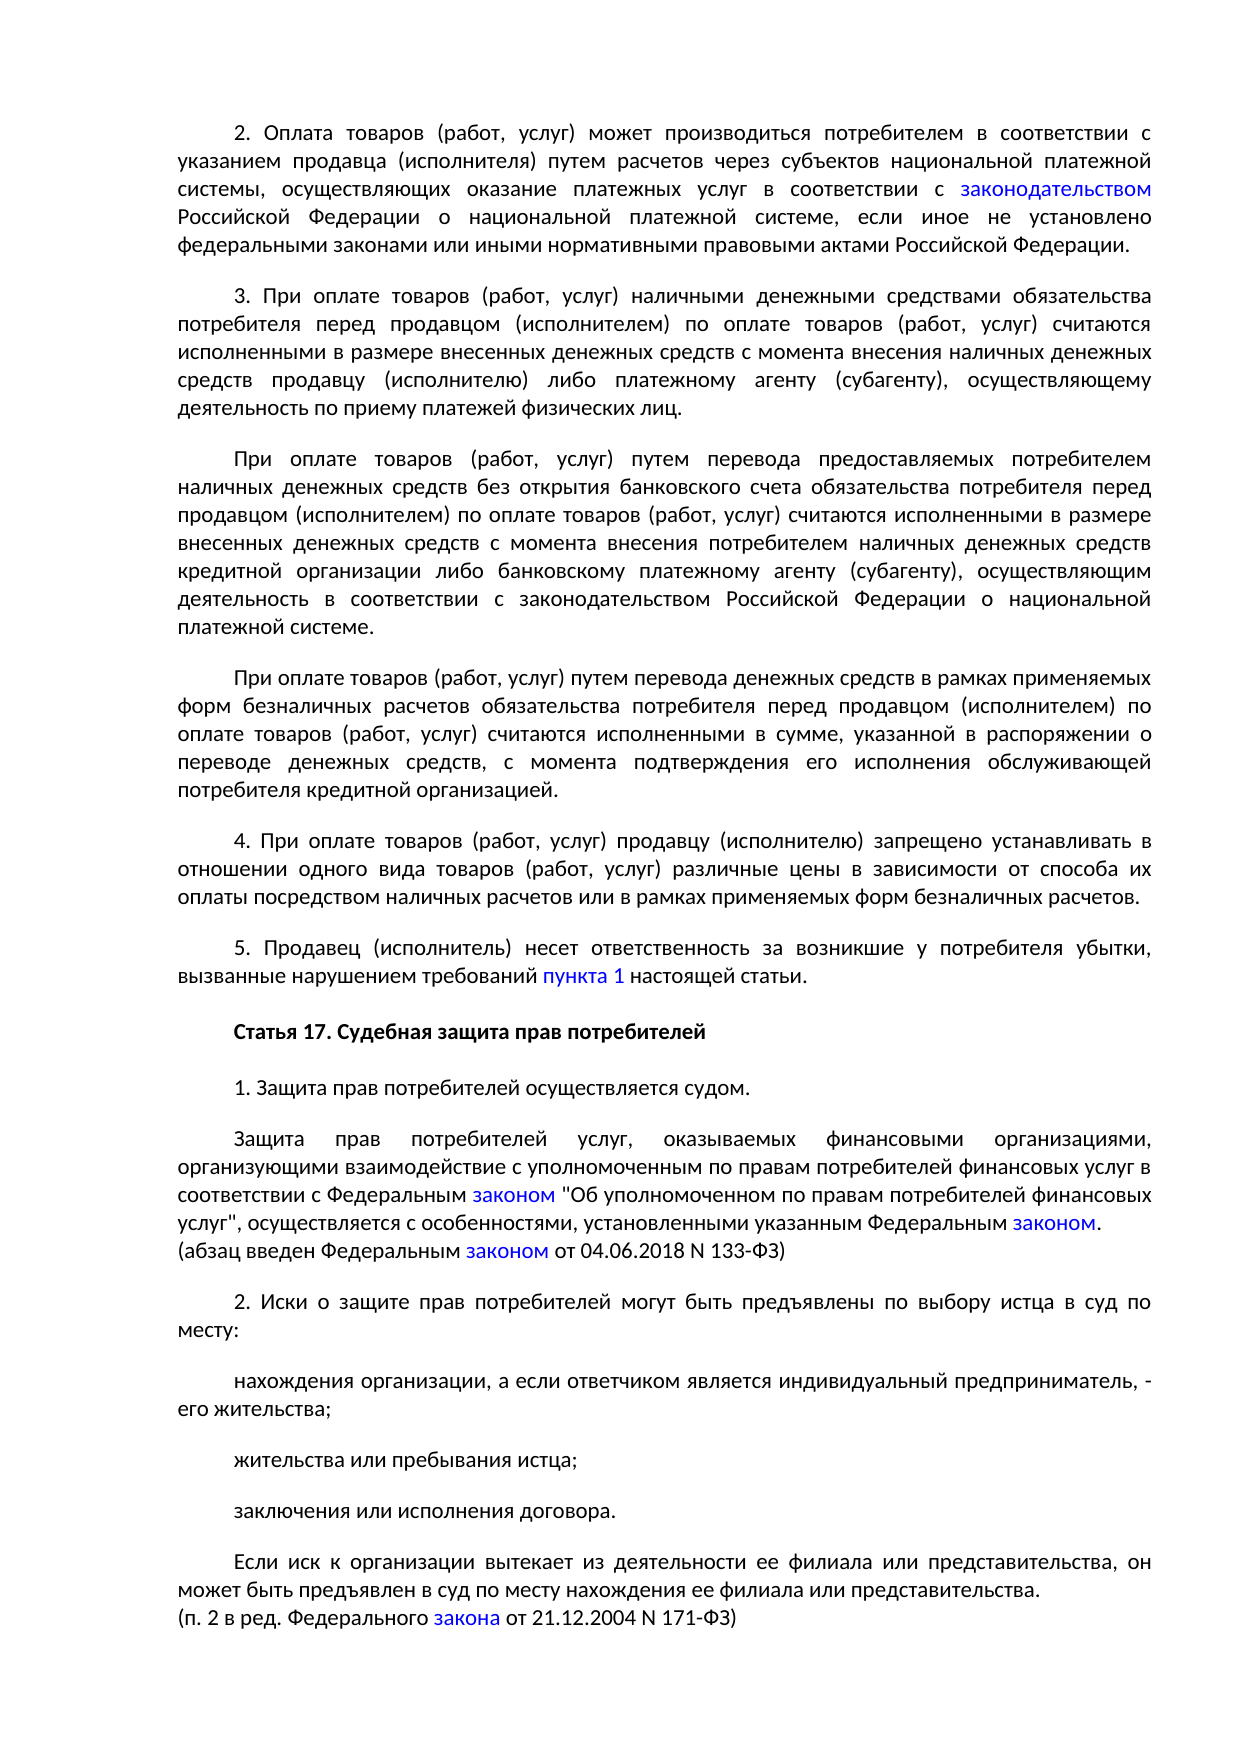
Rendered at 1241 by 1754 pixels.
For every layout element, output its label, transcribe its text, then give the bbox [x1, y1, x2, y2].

text Защита прав потребителей услуг, оказываемых финансовыми организациями, организующими взаимодействие с уполномоченным по правам потребителей финансовых услуг в соответствии с Федеральным законом "Об уполномоченном по правам потребителей финансовых услуг", осуществляется с особенностями, установленными указанным Федеральным законом. [177, 1124, 1152, 1236]
text жительства или пребывания истца; [177, 1445, 1152, 1473]
title Статья 17. Судебная защита прав потребителей [177, 1017, 1152, 1045]
text 1. Защита прав потребителей осуществляется судом. [177, 1073, 1152, 1101]
text (п. 2 в ред. Федерального закона от 21.12.2004 N 171-ФЗ) [177, 1603, 1152, 1631]
text 3. При оплате товаров (работ, услуг) наличными денежными средствами обязательства потребителя перед продавцом (исполнителем) по оплате товаров (работ, услуг) считаются исполненными в размере внесенных денежных средств с момента внесения наличных денежных средств продавцу (исполнителю) либо платежному агенту (субагенту), осуществляющему деятельность по приему платежей физических лиц. [177, 281, 1152, 421]
text (абзац введен Федеральным законом от 04.06.2018 N 133-ФЗ) [177, 1236, 1152, 1264]
text Если иск к организации вытекает из деятельности ее филиала или представительства, он может быть предъявлен в суд по месту нахождения ее филиала или представительства. [177, 1547, 1152, 1603]
text заключения или исполнения договора. [177, 1496, 1152, 1524]
text 4. При оплате товаров (работ, услуг) продавцу (исполнителю) запрещено устанавливать в отношении одного вида товаров (работ, услуг) различные цены в зависимости от способа их оплаты посредством наличных расчетов или в рамках применяемых форм безналичных расчетов. [177, 826, 1152, 910]
text При оплате товаров (работ, услуг) путем перевода денежных средств в рамках применяемых форм безналичных расчетов обязательства потребителя перед продавцом (исполнителем) по оплате товаров (работ, услуг) считаются исполненными в сумме, указанной в распоряжении о переводе денежных средств, с момента подтверждения его исполнения обслуживающей потребителя кредитной организацией. [177, 663, 1152, 803]
text При оплате товаров (работ, услуг) путем перевода предоставляемых потребителем наличных денежных средств без открытия банковского счета обязательства потребителя перед продавцом (исполнителем) по оплате товаров (работ, услуг) считаются исполненными в размере внесенных денежных средств с момента внесения потребителем наличных денежных средств кредитной организации либо банковскому платежному агенту (субагенту), осуществляющим деятельность в соответствии с законодательством Российской Федерации о национальной платежной системе. [177, 444, 1152, 640]
text 2. Иски о защите прав потребителей могут быть предъявлены по выбору истца в суд по месту: [177, 1287, 1152, 1343]
text нахождения организации, а если ответчиком является индивидуальный предприниматель, - его жительства; [177, 1366, 1152, 1422]
text 5. Продавец (исполнитель) несет ответственность за возникшие у потребителя убытки, вызванные нарушением требований пункта 1 настоящей статьи. [177, 933, 1152, 989]
text 2. Оплата товаров (работ, услуг) может производиться потребителем в соответствии с указанием продавца (исполнителя) путем расчетов через субъектов национальной платежной системы, осуществляющих оказание платежных услуг в соответствии с законодательством Российской Федерации о национальной платежной системе, если иное не установлено федеральными законами или иными нормативными правовыми актами Российской Федерации. [177, 118, 1152, 258]
